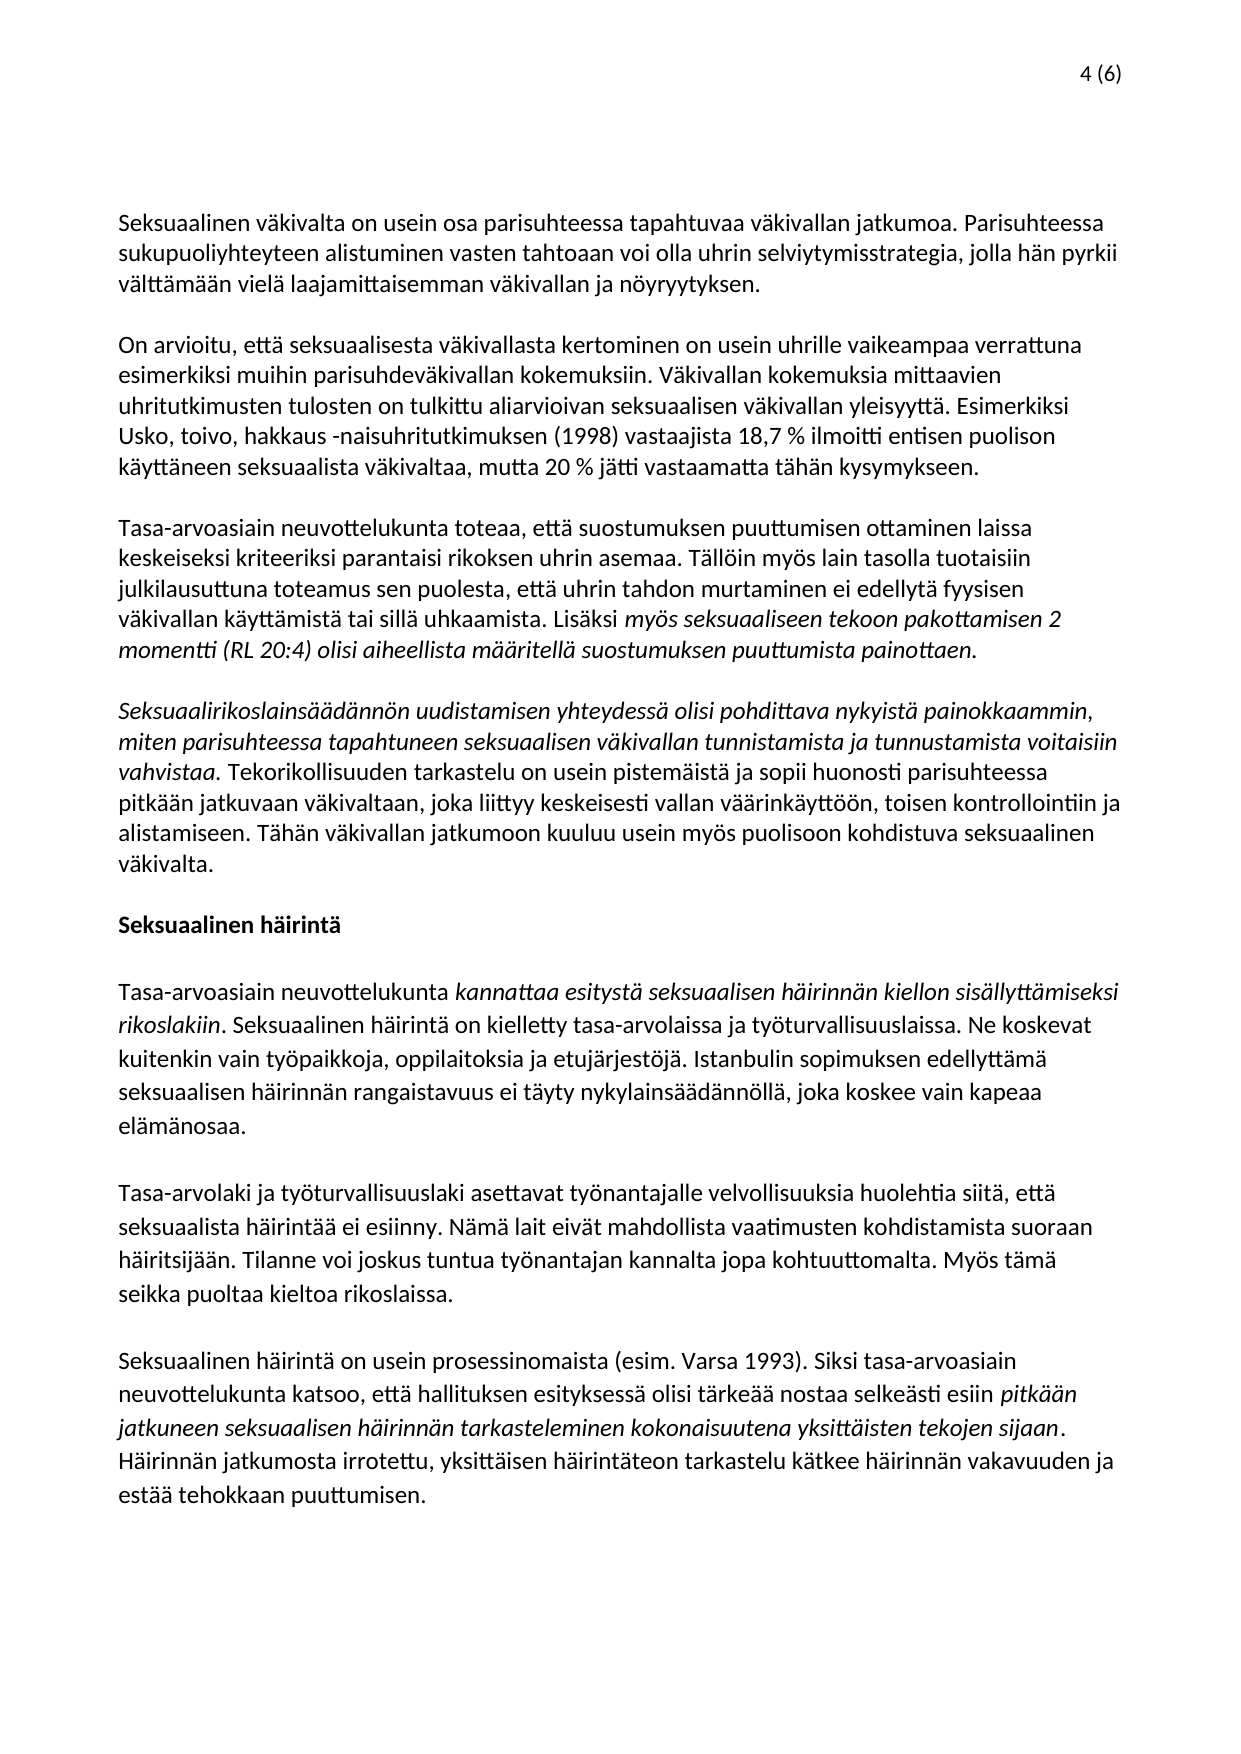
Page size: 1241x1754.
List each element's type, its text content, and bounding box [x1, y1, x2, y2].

text Seksuaalinen häirintä [118, 909, 1122, 939]
text Tasa-arvoasiain neuvottelukunta kannattaa esitystä seksuaalisen häirinnän kiellon sisällyttämiseksi rikoslakiin. Seksuaalinen häirintä on kielletty tasa-arvolaissa ja työturvallisuuslaissa. Ne koskevat kuitenkin vain työpaikkoja, oppilaitoksia ja etujärjestöjä. Istanbulin sopimuksen edellyttämä seksuaalisen häirinnän rangaistavuus ei täyty nykylainsäädännöllä, joka koskee vain kapeaa elämänosaa. [118, 976, 1122, 1141]
text Seksuaalinen häirintä on usein prosessinomaista (esim. Varsa 1993). Siksi tasa-arvoasiain neuvottelukunta katsoo, että hallituksen esityksessä olisi tärkeää nostaa selkeästi esiin pitkään jatkuneen seksuaalisen häirinnän tarkasteleminen kokonaisuutena yksittäisten tekojen sijaan. Häirinnän jatkumosta irrotettu, yksittäisen häirintäteon tarkastelu kätkee häirinnän vakavuuden ja estää tehokkaan puuttumisen. [118, 1345, 1122, 1509]
text Seksuaalirikoslainsäädännön uudistamisen yhteydessä olisi pohdittava nykyistä painokkaammin, miten parisuhteessa tapahtuneen seksuaalisen väkivallan tunnistamista ja tunnustamista voitaisiin vahvistaa. Tekorikollisuuden tarkastelu on usein pistemäistä ja sopii huonosti parisuhteessa pitkään jatkuvaan väkivaltaan, joka liittyy keskeisesti vallan väärinkäyttöön, toisen kontrollointiin ja alistamiseen. Tähän väkivallan jatkumoon kuuluu usein myös puolisoon kohdistuva seksuaalinen väkivalta. [118, 695, 1122, 878]
text Seksuaalinen väkivalta on usein osa parisuhteessa tapahtuvaa väkivallan jatkumoa. Parisuhteessa sukupuoliyhteyteen alistuminen vasten tahtoaan voi olla uhrin selviytymisstrategia, jolla hän pyrkii välttämään vielä laajamittaisemman väkivallan ja nöyryytyksen. [118, 207, 1122, 298]
text Tasa-arvolaki ja työturvallisuuslaki asettavat työnantajalle velvollisuuksia huolehtia siitä, että seksuaalista häirintää ei esiinny. Nämä lait eivät mahdollista vaatimusten kohdistamista suoraan häiritsijään. Tilanne voi joskus tuntua työnantajan kannalta jopa kohtuuttomalta. Myös tämä seikka puoltaa kieltoa rikoslaissa. [118, 1177, 1122, 1308]
text On arvioitu, että seksuaalisesta väkivallasta kertominen on usein uhrille vaikeampaa verrattuna esimerkiksi muihin parisuhdeväkivallan kokemuksiin. Väkivallan kokemuksia mittaavien uhritutkimusten tulosten on tulkittu aliarvioivan seksuaalisen väkivallan yleisyyttä. Esimerkiksi Usko, toivo, hakkaus -naisuhritutkimuksen (1998) vastaajista 18,7 % ilmoitti entisen puolison käyttäneen seksuaalista väkivaltaa, mutta 20 % jätti vastaamatta tähän kysymykseen. [118, 329, 1122, 481]
text Tasa-arvoasiain neuvottelukunta toteaa, että suostumuksen puuttumisen ottaminen laissa keskeiseksi kriteeriksi parantaisi rikoksen uhrin asemaa. Tällöin myös lain tasolla tuotaisiin julkilausuttuna toteamus sen puolesta, että uhrin tahdon murtaminen ei edellytä fyysisen väkivallan käyttämistä tai sillä uhkaamista. Lisäksi myös seksuaaliseen tekoon pakottamisen 2 momentti (RL 20:4) olisi aiheellista määritellä suostumuksen puuttumista painottaen. [118, 512, 1122, 664]
